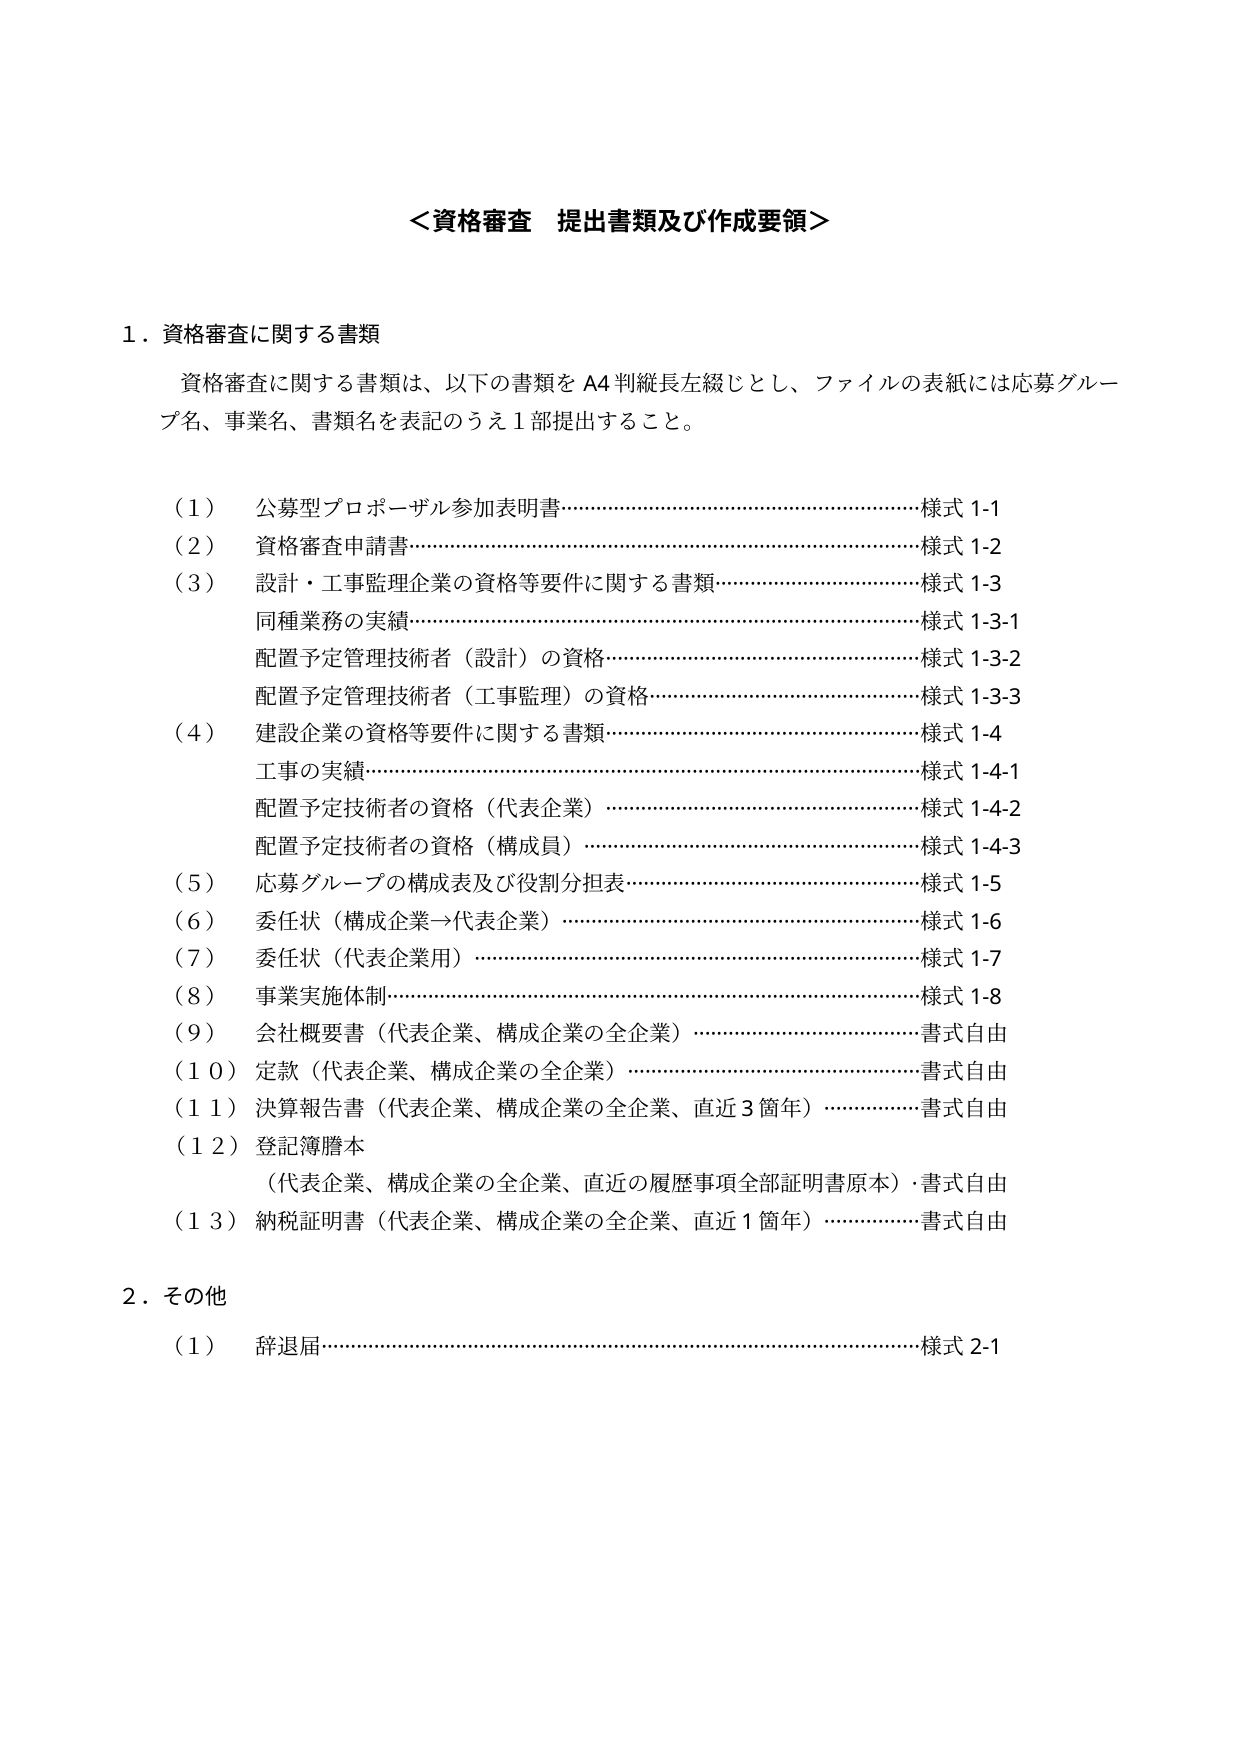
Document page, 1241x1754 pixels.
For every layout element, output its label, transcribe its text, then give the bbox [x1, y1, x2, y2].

text 工事の実績 様式 1-4-1 [118, 751, 1122, 789]
text ２．その他 [118, 1276, 1122, 1314]
text ＜資格審査 提出書類及び作成要領＞ [118, 201, 1122, 239]
text 配置予定管理技術者（設計）の資格 様式 1-3-2 [118, 639, 1122, 676]
text 配置予定管理技術者（工事監理）の資格 様式 1-3-3 [118, 676, 1122, 714]
text 配置予定技術者の資格（構成員） 様式 1-4-3 [118, 826, 1122, 864]
text （１） 公募型プロポーザル参加表明書 様式 1-1 [118, 489, 1122, 526]
text 配置予定技術者の資格（代表企業） 様式 1-4-2 [118, 789, 1122, 826]
text （５） 応募グループの構成表及び役割分担表 様式 1-5 [118, 864, 1122, 901]
text （代表企業、構成企業の全企業、直近の履歴事項全部証明書原本） 書式自由 [164, 1164, 1122, 1201]
text （３） 設計・工事監理企業の資格等要件に関する書類 様式 1-3 [118, 564, 1122, 601]
text （１１） 決算報告書（代表企業、構成企業の全企業、直近3箇年） 書式自由 [118, 1089, 1122, 1126]
text （１２） 登記簿謄本 [164, 1126, 1122, 1164]
text （８） 事業実施体制 様式 1-8 [118, 976, 1122, 1014]
text （７） 委任状（代表企業用） 様式 1-7 [118, 939, 1122, 976]
text （２） 資格審査申請書 様式 1-2 [118, 526, 1122, 564]
text １．資格審査に関する書類 [118, 314, 1122, 351]
text （１３） 納税証明書（代表企業、構成企業の全企業、直近1箇年） 書式自由 [118, 1201, 1122, 1239]
text 資格審査に関する書類は、以下の書類をA4判縦長左綴じとし、ファイルの表紙には応募グループ名、事業名、書類名を表記のうえ１部提出すること。 [158, 364, 1122, 439]
text （４） 建設企業の資格等要件に関する書類 様式 1-4 [118, 714, 1122, 751]
text 同種業務の実績 様式 1-3-1 [118, 601, 1122, 639]
text （１０） 定款（代表企業、構成企業の全企業） 書式自由 [118, 1051, 1122, 1089]
text （６） 委任状（構成企業→代表企業） 様式 1-6 [118, 901, 1122, 939]
text （１） 辞退届 様式 2-1 [118, 1326, 1122, 1364]
text （９） 会社概要書（代表企業、構成企業の全企業） 書式自由 [118, 1014, 1122, 1051]
